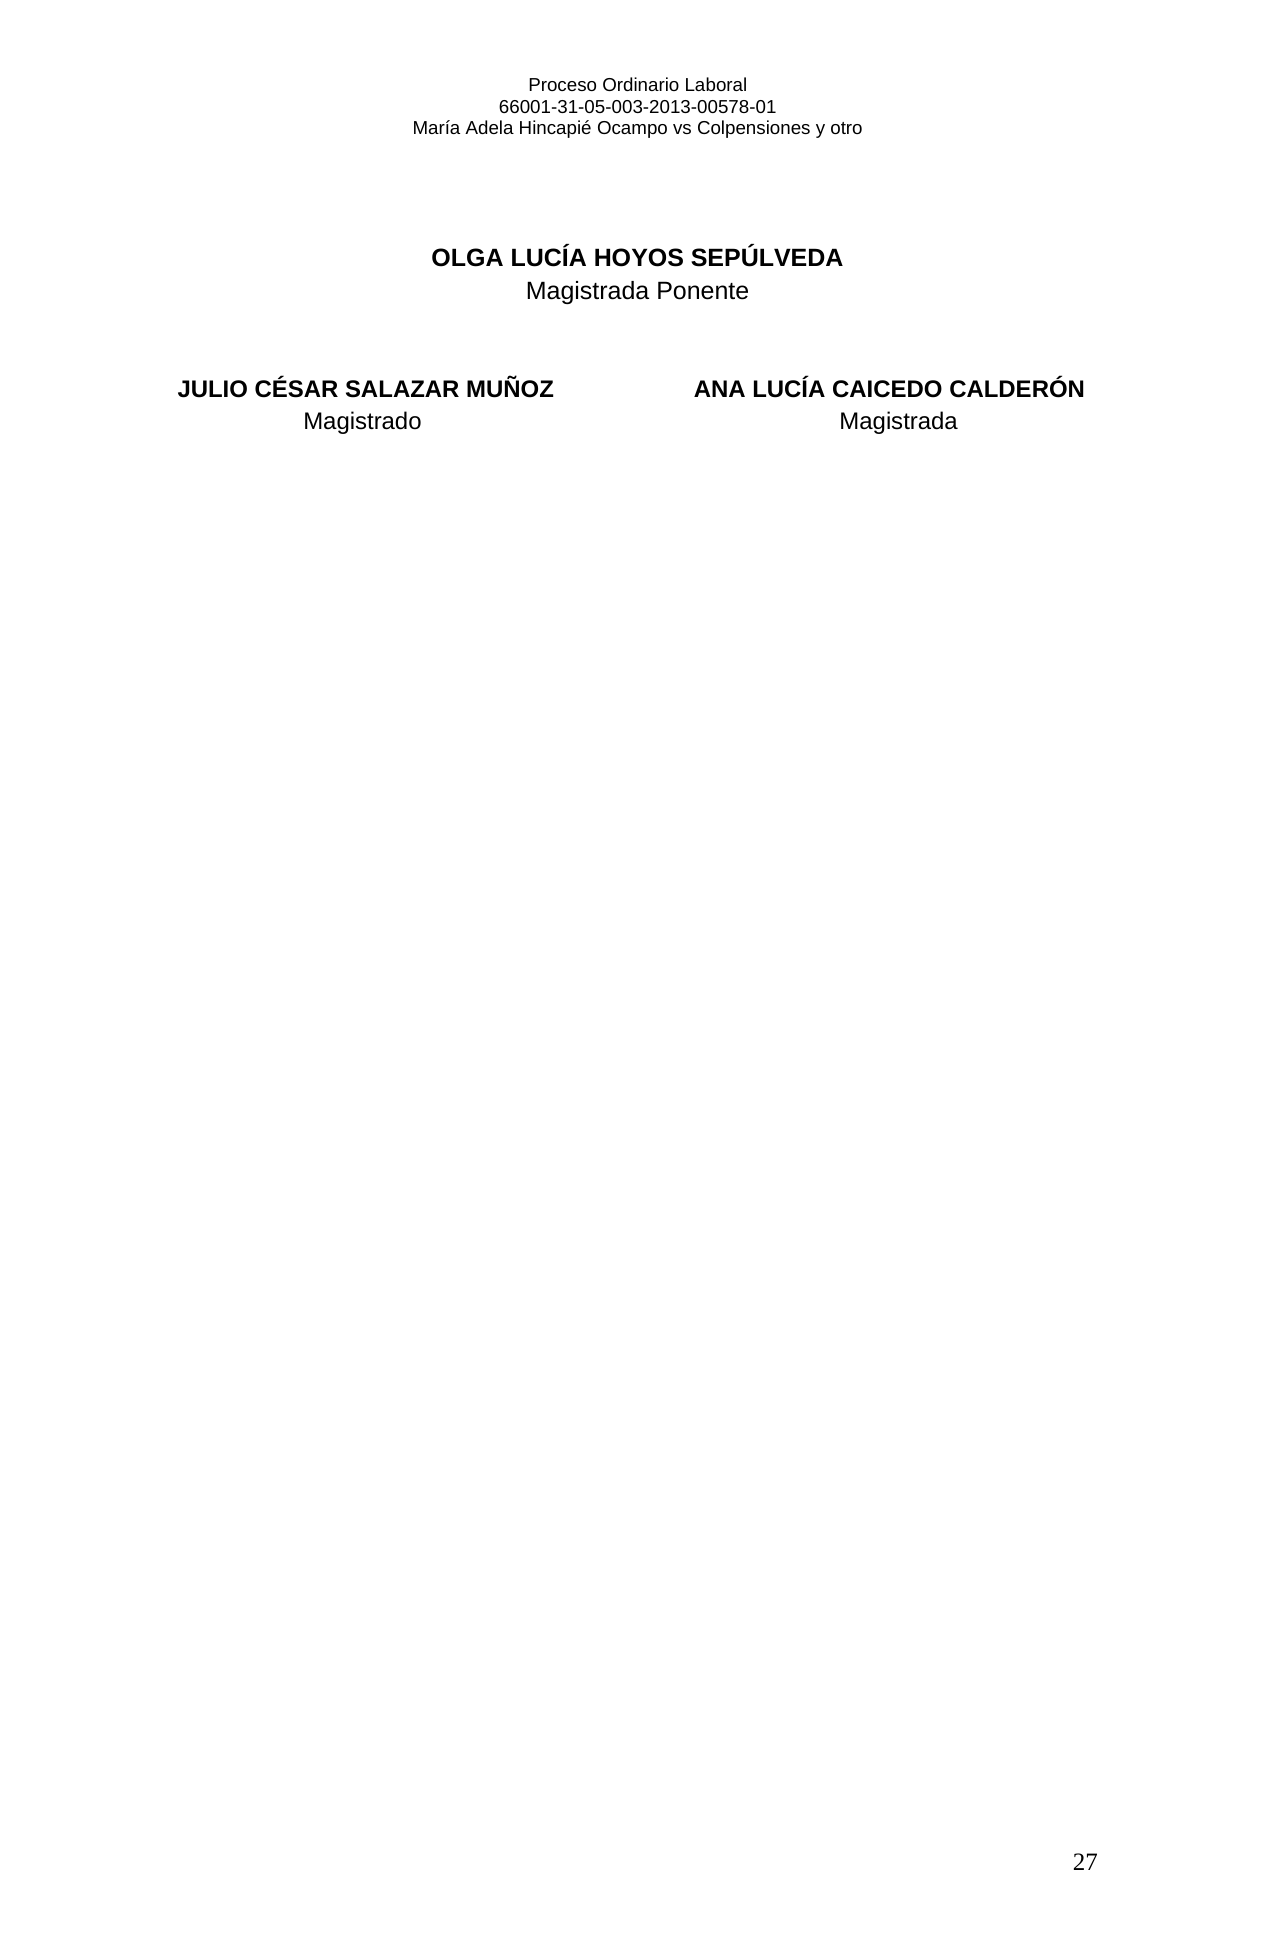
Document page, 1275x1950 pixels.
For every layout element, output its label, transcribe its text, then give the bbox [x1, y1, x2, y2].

text Magistrada Ponente [177, 276, 1098, 305]
text JULIO CÉSAR SALAZAR MUÑOZ ANA LUCÍA CAICEDO CALDERÓN [177, 375, 1098, 403]
text Magistrado Magistrada [177, 407, 1098, 434]
text OLGA LUCÍA HOYOS SEPÚLVEDA [177, 243, 1098, 272]
